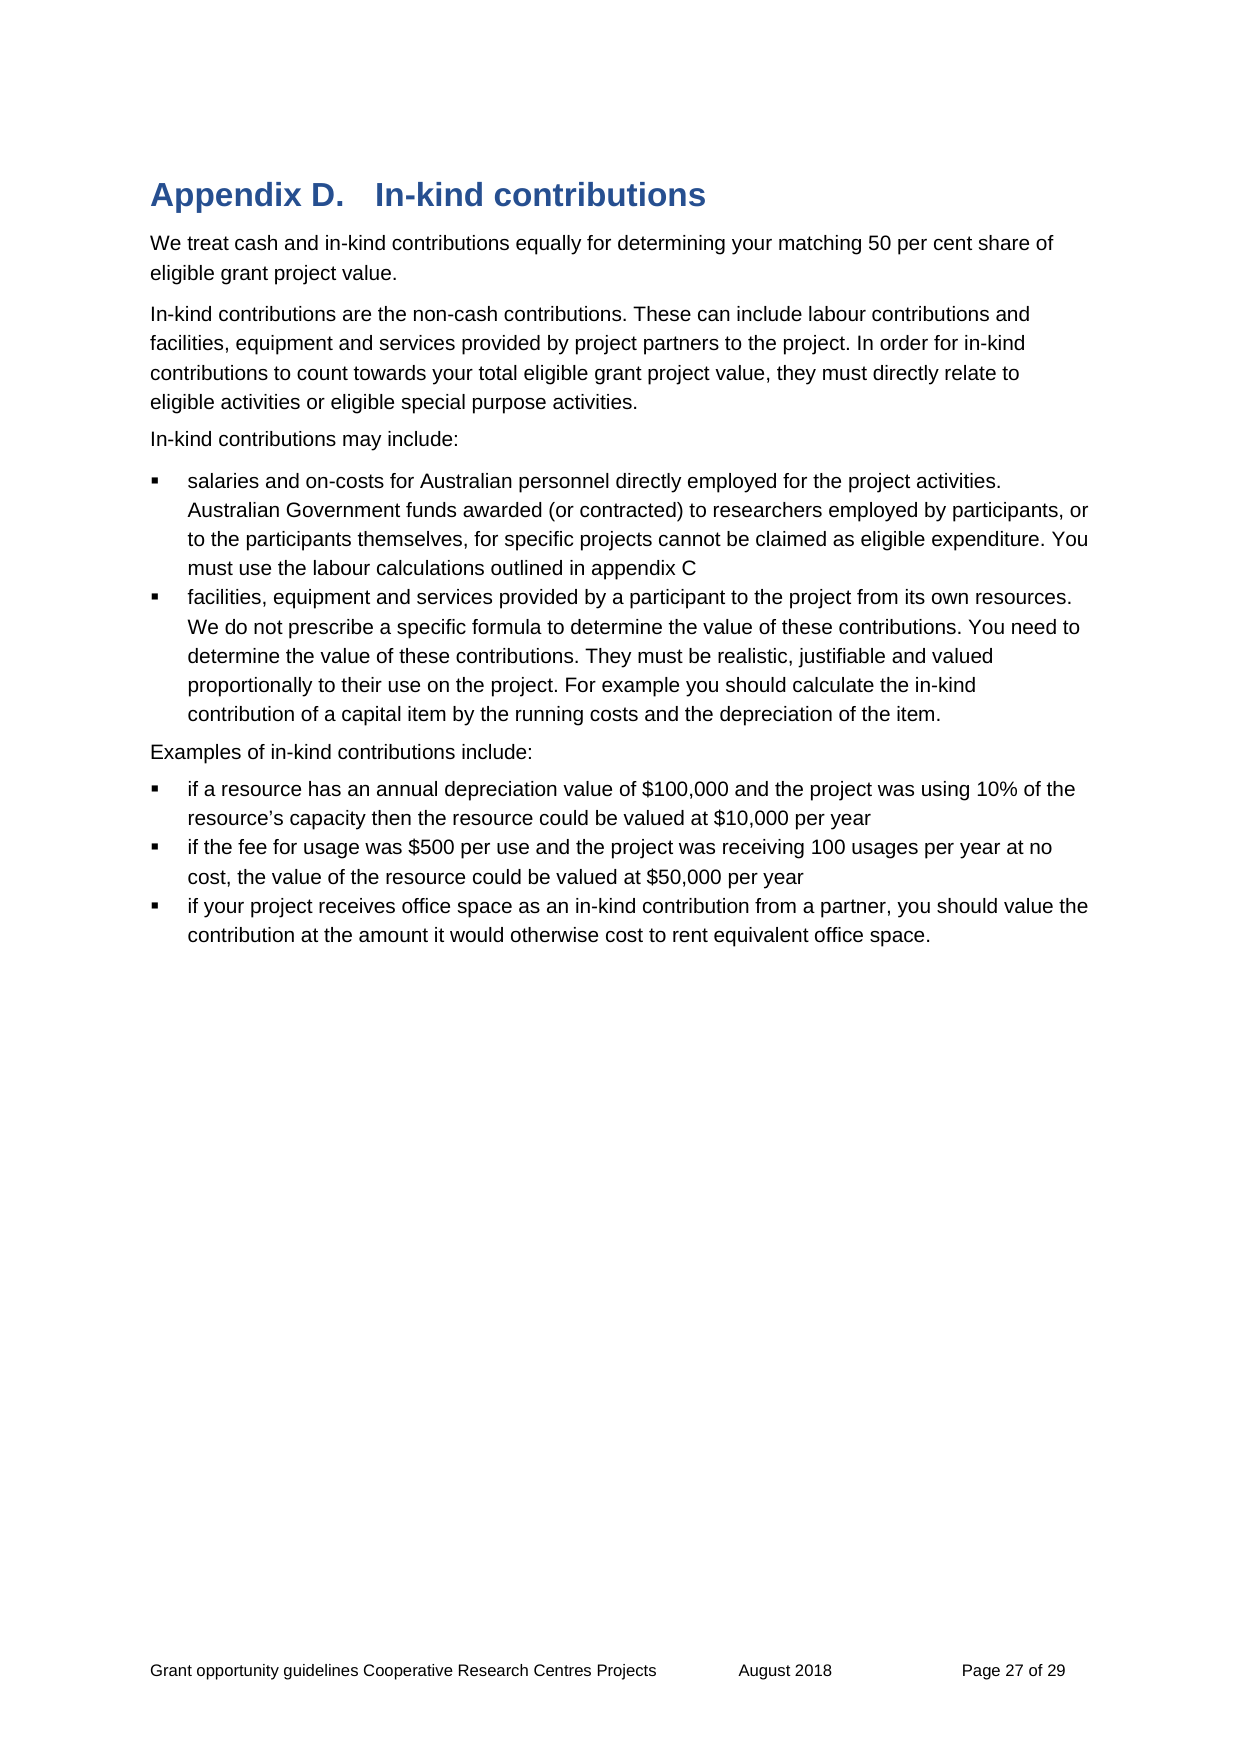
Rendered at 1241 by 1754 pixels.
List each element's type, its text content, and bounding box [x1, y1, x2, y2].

list if a resource has an annual depreciation value of $100,000 and the project was using 10% of the resource’s capacity then the resource could be valued at $10,000 per year [150, 772, 1090, 830]
list if the fee for usage was $500 per use and the project was receiving 100 usages per year at no cost, the value of the resource could be valued at $50,000 per year [150, 830, 1090, 888]
list In-kind contributions are the non-cash contributions. These can include labour contributions and facilities, equipment and services provided by project partners to the project. In order for in-kind contributions to count towards your total eligible grant project value, they must directly relate to eligible activities or eligible special purpose activities. [150, 297, 1090, 413]
list facilities, equipment and services provided by a participant to the project from its own resources. We do not prescribe a specific formula to determine the value of these contributions. You need to determine the value of these contributions. They must be realistic, justifiable and valued proportionally to their use on the project. For example you should calculate the in-kind contribution of a capital item by the running costs and the depreciation of the item. [150, 580, 1090, 726]
list if your project receives office space as an in-kind contribution from a partner, you should value the contribution at the amount it would otherwise cost to rent equivalent office space. [150, 888, 1090, 947]
text In-kind contributions may include: [150, 422, 1090, 451]
subtitle In-kind contributions [150, 175, 1090, 213]
text We treat cash and in-kind contributions equally for determining your matching 50 per cent share of eligible grant project value. [150, 226, 1090, 284]
list salaries and on-costs for Australian personnel directly employed for the project activities. Australian Government funds awarded (or contracted) to researchers employed by participants, or to the participants themselves, for specific projects cannot be claimed as eligible expenditure. You must use the labour calculations outlined in appendix C [150, 463, 1090, 580]
text Examples of in-kind contributions include: [150, 734, 1090, 763]
